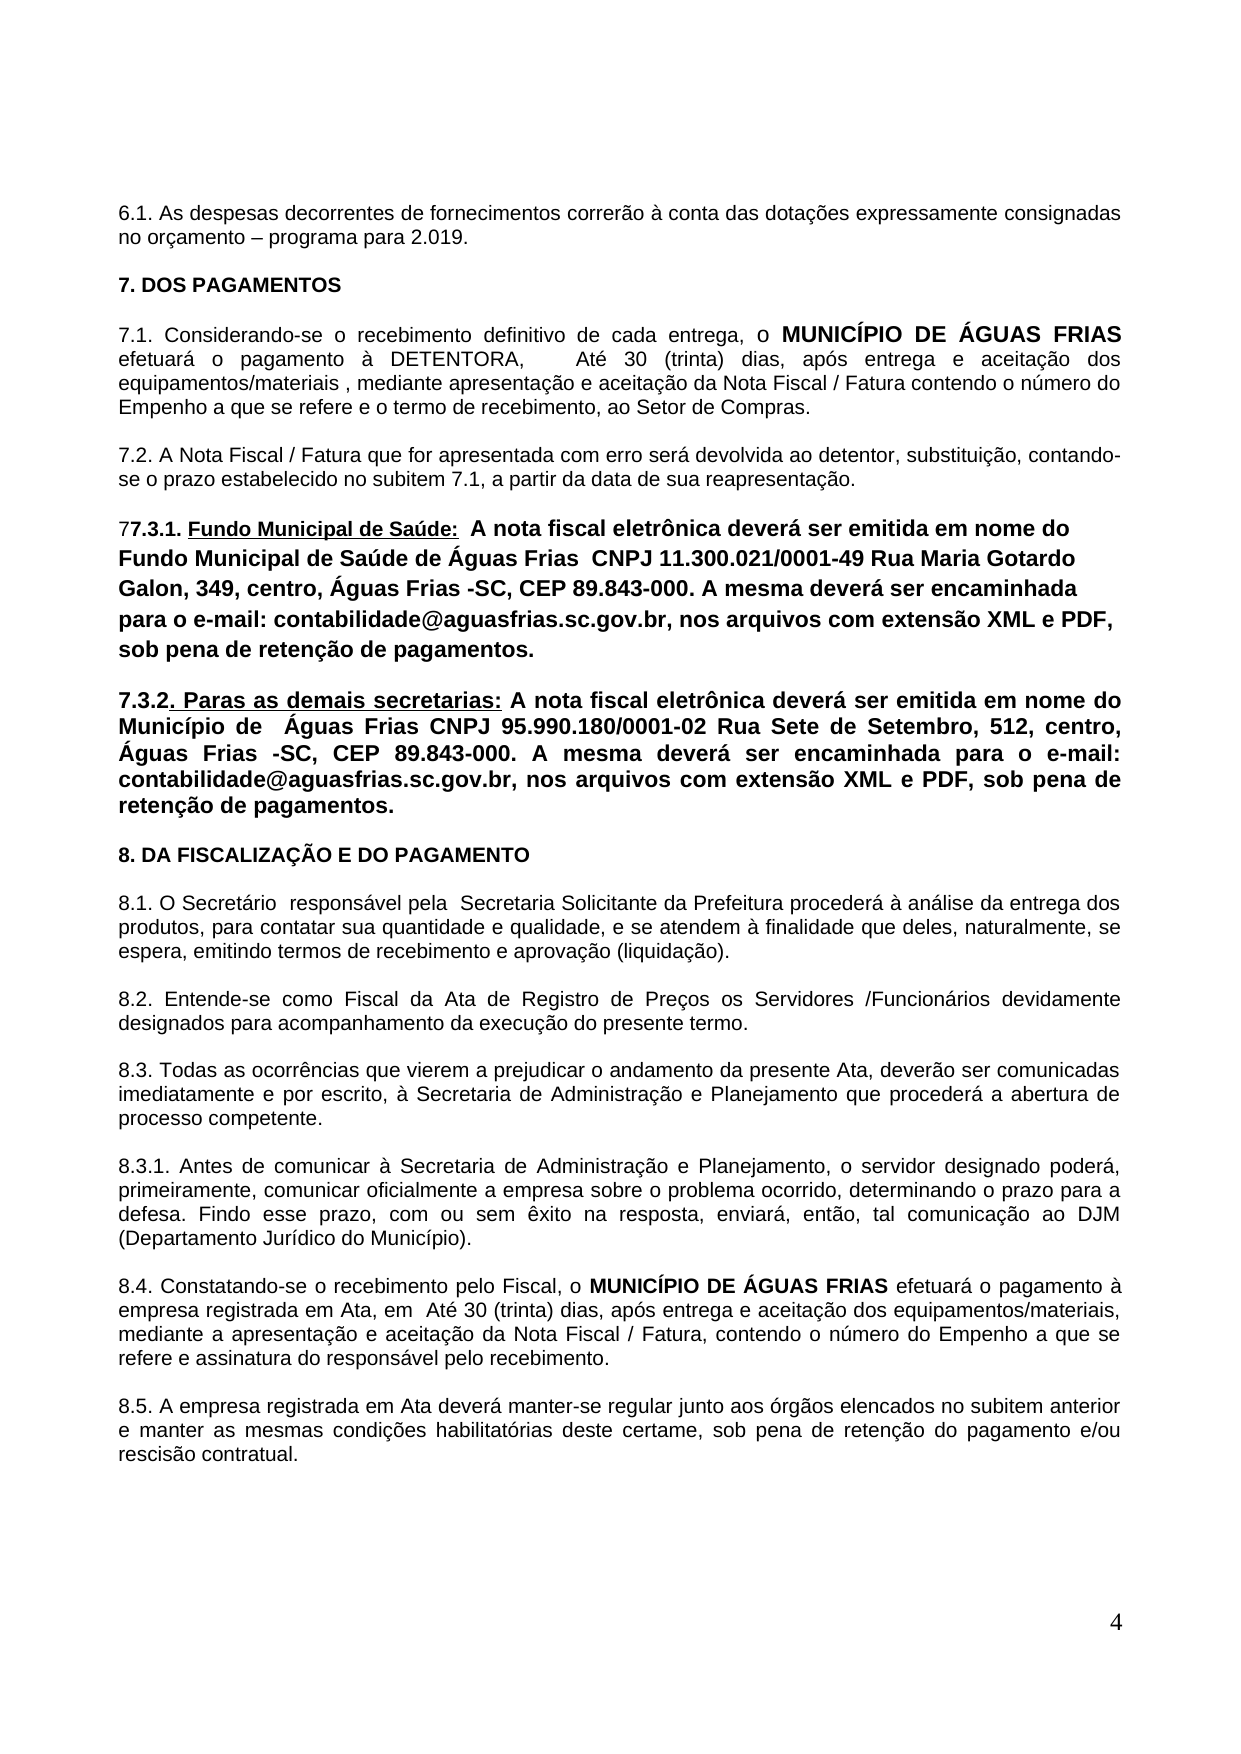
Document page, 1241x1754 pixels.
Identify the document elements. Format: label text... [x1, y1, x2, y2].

text 8. DA FISCALIZAÇÃO E DO PAGAMENTO [118, 843, 1122, 867]
text 8.4. Constatando-se o recebimento pelo Fiscal, o MUNICÍPIO DE ÁGUAS FRIAS efetuará o pagamento à empresa registrada em Ata, em Até 30 (trinta) dias, após entrega e aceitação dos equipamentos/materiais, mediante a apresentação e aceitação da Nota Fiscal / Fatura, contendo o número do Empenho a que se refere e assinatura do responsável pelo recebimento. [118, 1274, 1122, 1370]
text 77.3.1. Fundo Municipal de Saúde: A nota fiscal eletrônica deverá ser emitida em nome do Fundo Municipal de Saúde de Águas Frias CNPJ 11.300.021/0001-49 Rua Maria Gotardo Galon, 349, centro, Águas Frias -SC, CEP 89.843-000. A mesma deverá ser encaminhada para o e-mail: contabilidade@aguasfrias.sc.gov.br, nos arquivos com extensão XML e PDF, sob pena de retenção de pagamentos. [118, 515, 1122, 662]
text 6.1. As despesas decorrentes de fornecimentos correrão à conta das dotações expressamente consignadas no orçamento – programa para 2.019. [118, 201, 1122, 249]
text 8.3.1. Antes de comunicar à Secretaria de Administração e Planejamento, o servidor designado poderá, primeiramente, comunicar oficialmente a empresa sobre o problema ocorrido, determinando o prazo para a defesa. Findo esse prazo, com ou sem êxito na resposta, enviará, então, tal comunicação ao DJM (Departamento Jurídico do Município). [118, 1154, 1122, 1250]
text 7.1. Considerando-se o recebimento definitivo de cada entrega, o MUNICÍPIO DE ÁGUAS FRIAS efetuará o pagamento à DETENTORA, Até 30 (trinta) dias, após entrega e aceitação dos equipamentos/materiais , mediante apresentação e aceitação da Nota Fiscal / Fatura contendo o número do Empenho a que se refere e o termo de recebimento, ao Setor de Compras. [118, 321, 1122, 419]
text 7.2. A Nota Fiscal / Fatura que for apresentada com erro será devolvida ao detentor, substituição, contando-se o prazo estabelecido no subitem 7.1, a partir da data de sua reapresentação. [118, 443, 1122, 491]
text 8.2. Entende-se como Fiscal da Ata de Registro de Preços os Servidores /Funcionários devidamente designados para acompanhamento da execução do presente termo. [118, 986, 1122, 1034]
text 8.5. A empresa registrada em Ata deverá manter-se regular junto aos órgãos elencados no subitem anterior e manter as mesmas condições habilitatórias deste certame, sob pena de retenção do pagamento e/ou rescisão contratual. [118, 1394, 1122, 1466]
text 8.1. O Secretário responsável pela Secretaria Solicitante da Prefeitura procederá à análise da entrega dos produtos, para contatar sua quantidade e qualidade, e se atendem à finalidade que deles, naturalmente, se espera, emitindo termos de recebimento e aprovação (liquidação). [118, 891, 1122, 962]
text 8.3. Todas as ocorrências que vierem a prejudicar o andamento da presente Ata, deverão ser comunicadas imediatamente e por escrito, à Secretaria de Administração e Planejamento que procederá a abertura de processo competente. [118, 1058, 1122, 1130]
text 7.3.2. Paras as demais secretarias: A nota fiscal eletrônica deverá ser emitida em nome do Município de Águas Frias CNPJ 95.990.180/0001-02 Rua Sete de Setembro, 512, centro, Águas Frias -SC, CEP 89.843-000. A mesma deverá ser encaminhada para o e-mail: contabilidade@aguasfrias.sc.gov.br, nos arquivos com extensão XML e PDF, sob pena de retenção de pagamentos. [118, 687, 1122, 819]
text 7. DOS PAGAMENTOS [118, 273, 1122, 297]
